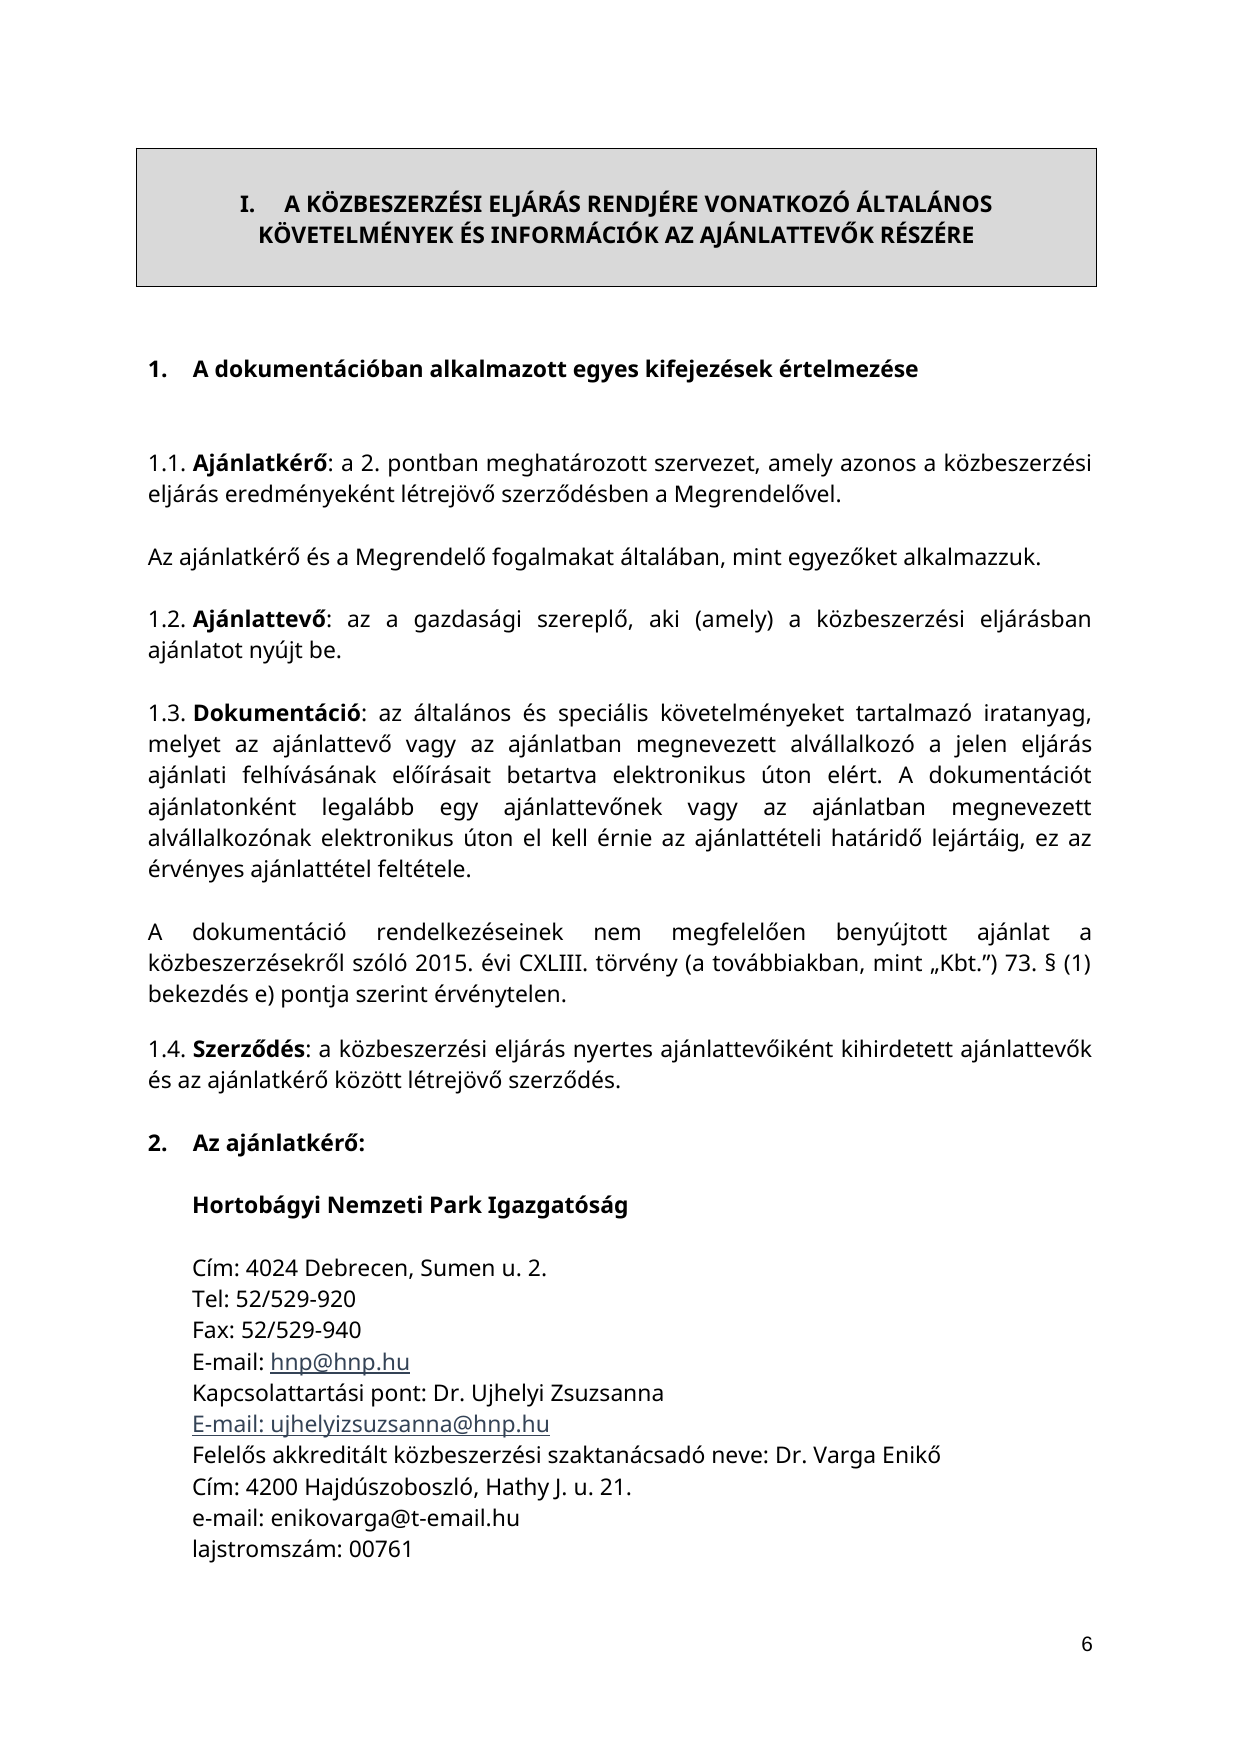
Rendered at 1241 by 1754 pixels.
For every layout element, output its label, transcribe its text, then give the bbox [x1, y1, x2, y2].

list Cím: 4200 Hajdúszoboszló, Hathy J. u. 21. [192, 1471, 1093, 1502]
list Fax: 52/529-940 [192, 1314, 1093, 1346]
list Kapcsolattartási pont: Dr. Ujhelyi Zsuzsanna [192, 1377, 1093, 1408]
list Dokumentáció: az általános és speciális követelményeket tartalmazó iratanyag, melyet az ajánlattevő vagy az ajánlatban megnevezett alvállalkozó a jelen eljárás ajánlati felhívásának előírásait betartva elektronikus úton elért. A dokumentációt ajánlatonként legalább egy ajánlattevőnek vagy az ajánlatban megnevezett alvállalkozónak elektronikus úton el kell érnie az ajánlattételi határidő lejártáig, ez az érvényes ajánlattétel feltétele. [148, 697, 1093, 884]
list e-mail: enikovarga@t-email.hu [192, 1502, 1093, 1533]
list Ajánlattevő: az a gazdasági szereplő, aki (amely) a közbeszerzési eljárásban ajánlatot nyújt be. [148, 603, 1093, 666]
list Tel: 52/529-920 [192, 1283, 1093, 1314]
list E-mail: ujhelyizsuzsanna@hnp.hu [192, 1408, 1093, 1439]
text A dokumentáció rendelkezéseinek nem megfelelően benyújtott ajánlat a közbeszerzésekről szóló 2015. évi CXLIII. törvény (a továbbiakban, mint „Kbt.”) 73. § (1) bekezdés e) pontja szerint érvénytelen. [148, 916, 1093, 1009]
list lajstromszám: 00761 [192, 1533, 1093, 1564]
list Szerződés: a közbeszerzési eljárás nyertes ajánlattevőiként kihirdetett ajánlattevők és az ajánlatkérő között létrejövő szerződés. [148, 1033, 1093, 1096]
list Az ajánlatkérő: [148, 1127, 1093, 1158]
list Ajánlatkérő: a 2. pontban meghatározott szervezet, amely azonos a közbeszerzési eljárás eredményeként létrejövő szerződésben a Megrendelővel. [148, 447, 1093, 509]
list Hortobágyi Nemzeti Park Igazgatóság [192, 1189, 1093, 1221]
list A dokumentációban alkalmazott egyes kifejezések értelmezése [148, 353, 1093, 384]
text Az ajánlatkérő és a Megrendelő fogalmakat általában, mint egyezőket alkalmazzuk. [148, 541, 1093, 572]
list Cím: 4024 Debrecen, Sumen u. 2. [192, 1252, 1093, 1283]
list Felelős akkreditált közbeszerzési szaktanácsadó neve: Dr. Varga Enikő [192, 1439, 1093, 1471]
list E-mail: hnp@hnp.hu [192, 1346, 1093, 1377]
table_header I. A KÖZBESZERZÉSI ELJÁRÁS RENDJÉRE VONATKOZÓ ÁLTALÁNOS KÖVETELMÉNYEK ÉS INFORMÁCIÓK AZ AJÁNLATTEVŐK RÉSZÉRE [137, 149, 1096, 286]
